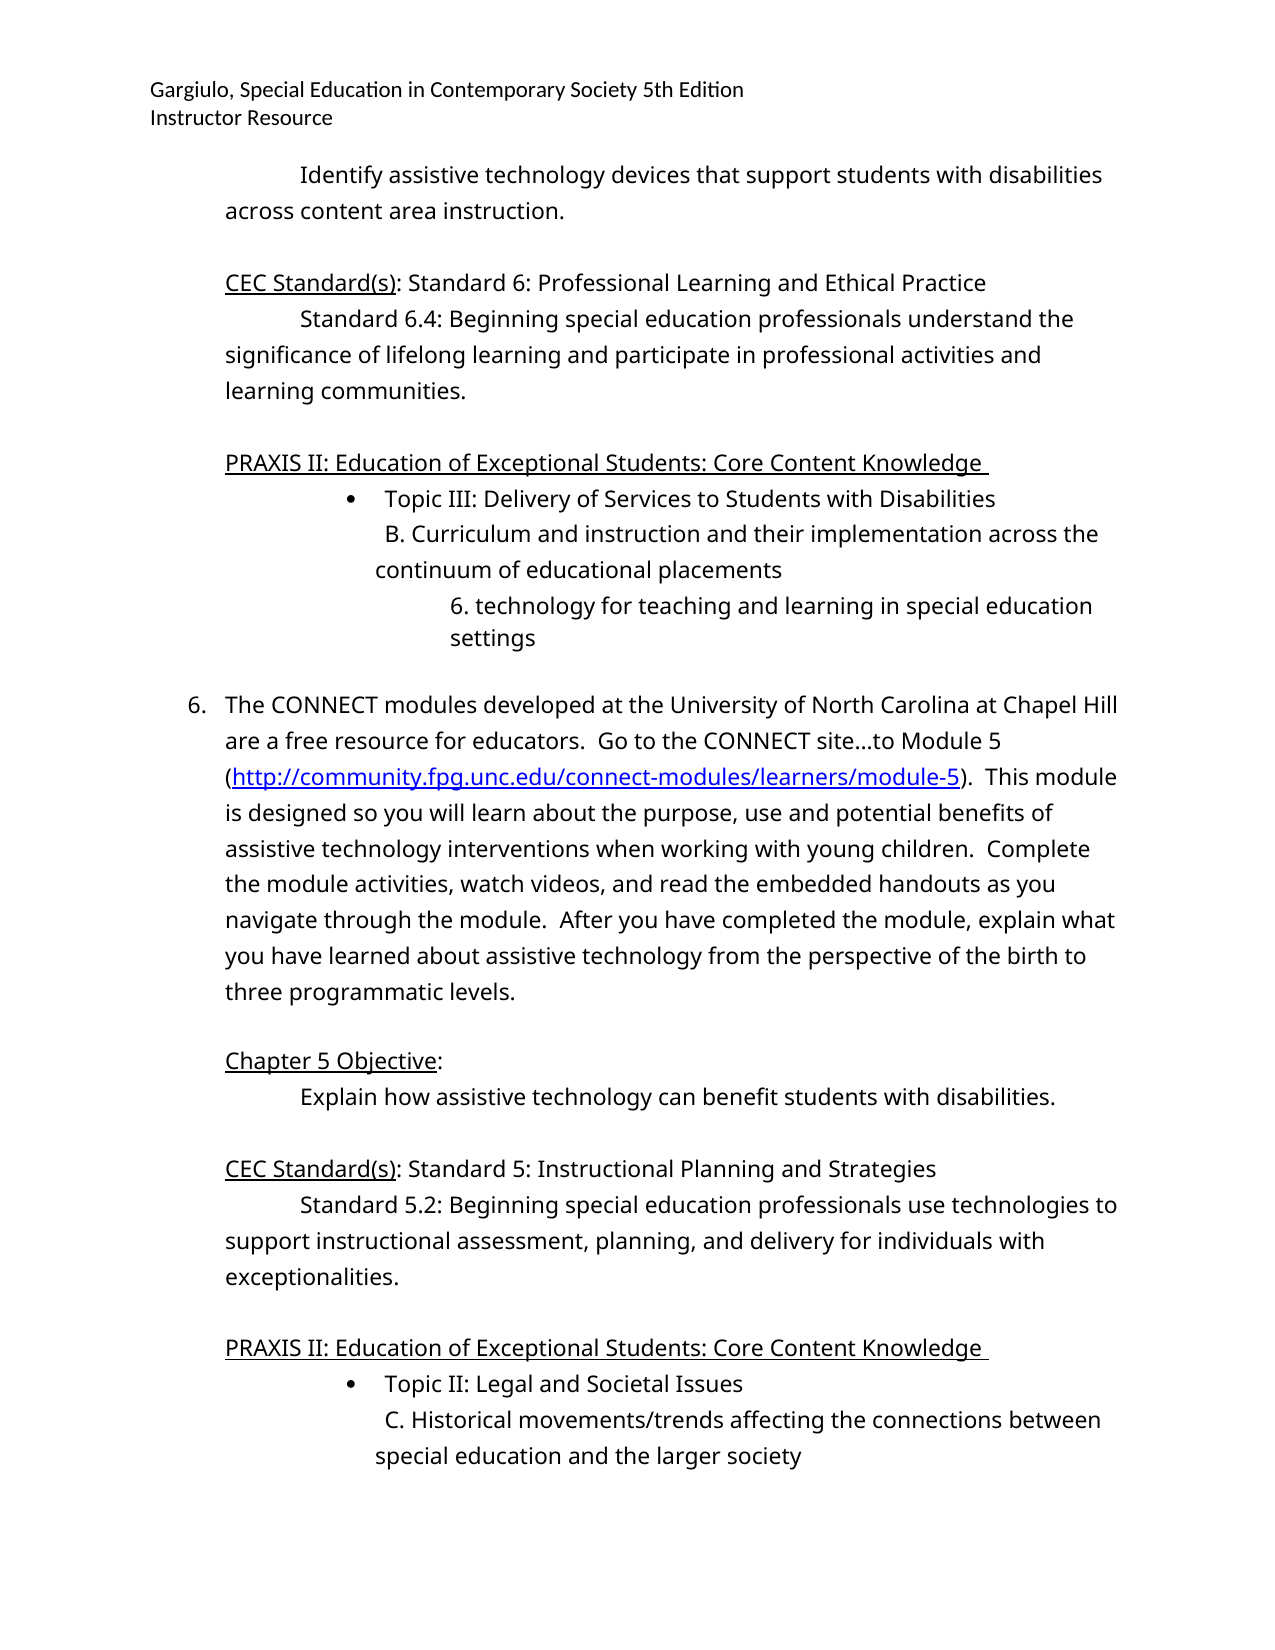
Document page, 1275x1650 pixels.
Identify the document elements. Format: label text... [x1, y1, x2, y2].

list The CONNECT modules developed at the University of North Carolina at Chapel Hill are a free resource for educators. Go to the CONNECT site…to Module 5 (http://community.fpg.unc.edu/connect-modules/learners/module-5). This module is designed so you will learn about the purpose, use and potential benefits of assistive technology interventions when working with young children. Complete the module activities, watch videos, and read the embedded handouts as you navigate through the module. After you have completed the module, explain what you have learned about assistive technology from the perspective of the birth to three programmatic levels. [187, 689, 1125, 1007]
list PRAXIS II: Education of Exceptional Students: Core Content Knowledge [225, 1332, 1125, 1364]
text 6. technology for teaching and learning in special education settings [450, 590, 1125, 653]
text B. Curriculum and instruction and their implementation across the continuum of educational placements [375, 518, 1125, 586]
list Standard 5.2: Beginning special education professionals use technologies to support instructional assessment, planning, and delivery for individuals with exceptionalities. [225, 1189, 1125, 1292]
list Explain how assistive technology can benefit students with disabilities. [225, 1081, 1125, 1112]
list Topic II: Legal and Societal Issues [347, 1368, 1125, 1399]
list Standard 6.4: Beginning special education professionals understand the significance of lifelong learning and participate in professional activities and learning communities. [225, 303, 1125, 406]
list CEC Standard(s): Standard 6: Professional Learning and Ethical Practice [225, 267, 1125, 298]
list PRAXIS II: Education of Exceptional Students: Core Content Knowledge [225, 447, 1125, 478]
list CEC Standard(s): Standard 5: Instructional Planning and Strategies [225, 1153, 1125, 1184]
list Chapter 5 Objective: [225, 1045, 1125, 1076]
text C. Historical movements/trends affecting the connections between special education and the larger society [375, 1404, 1125, 1471]
list Identify assistive technology devices that support students with disabilities across content area instruction. [225, 159, 1125, 226]
list Topic III: Delivery of Services to Students with Disabilities [347, 482, 1125, 514]
